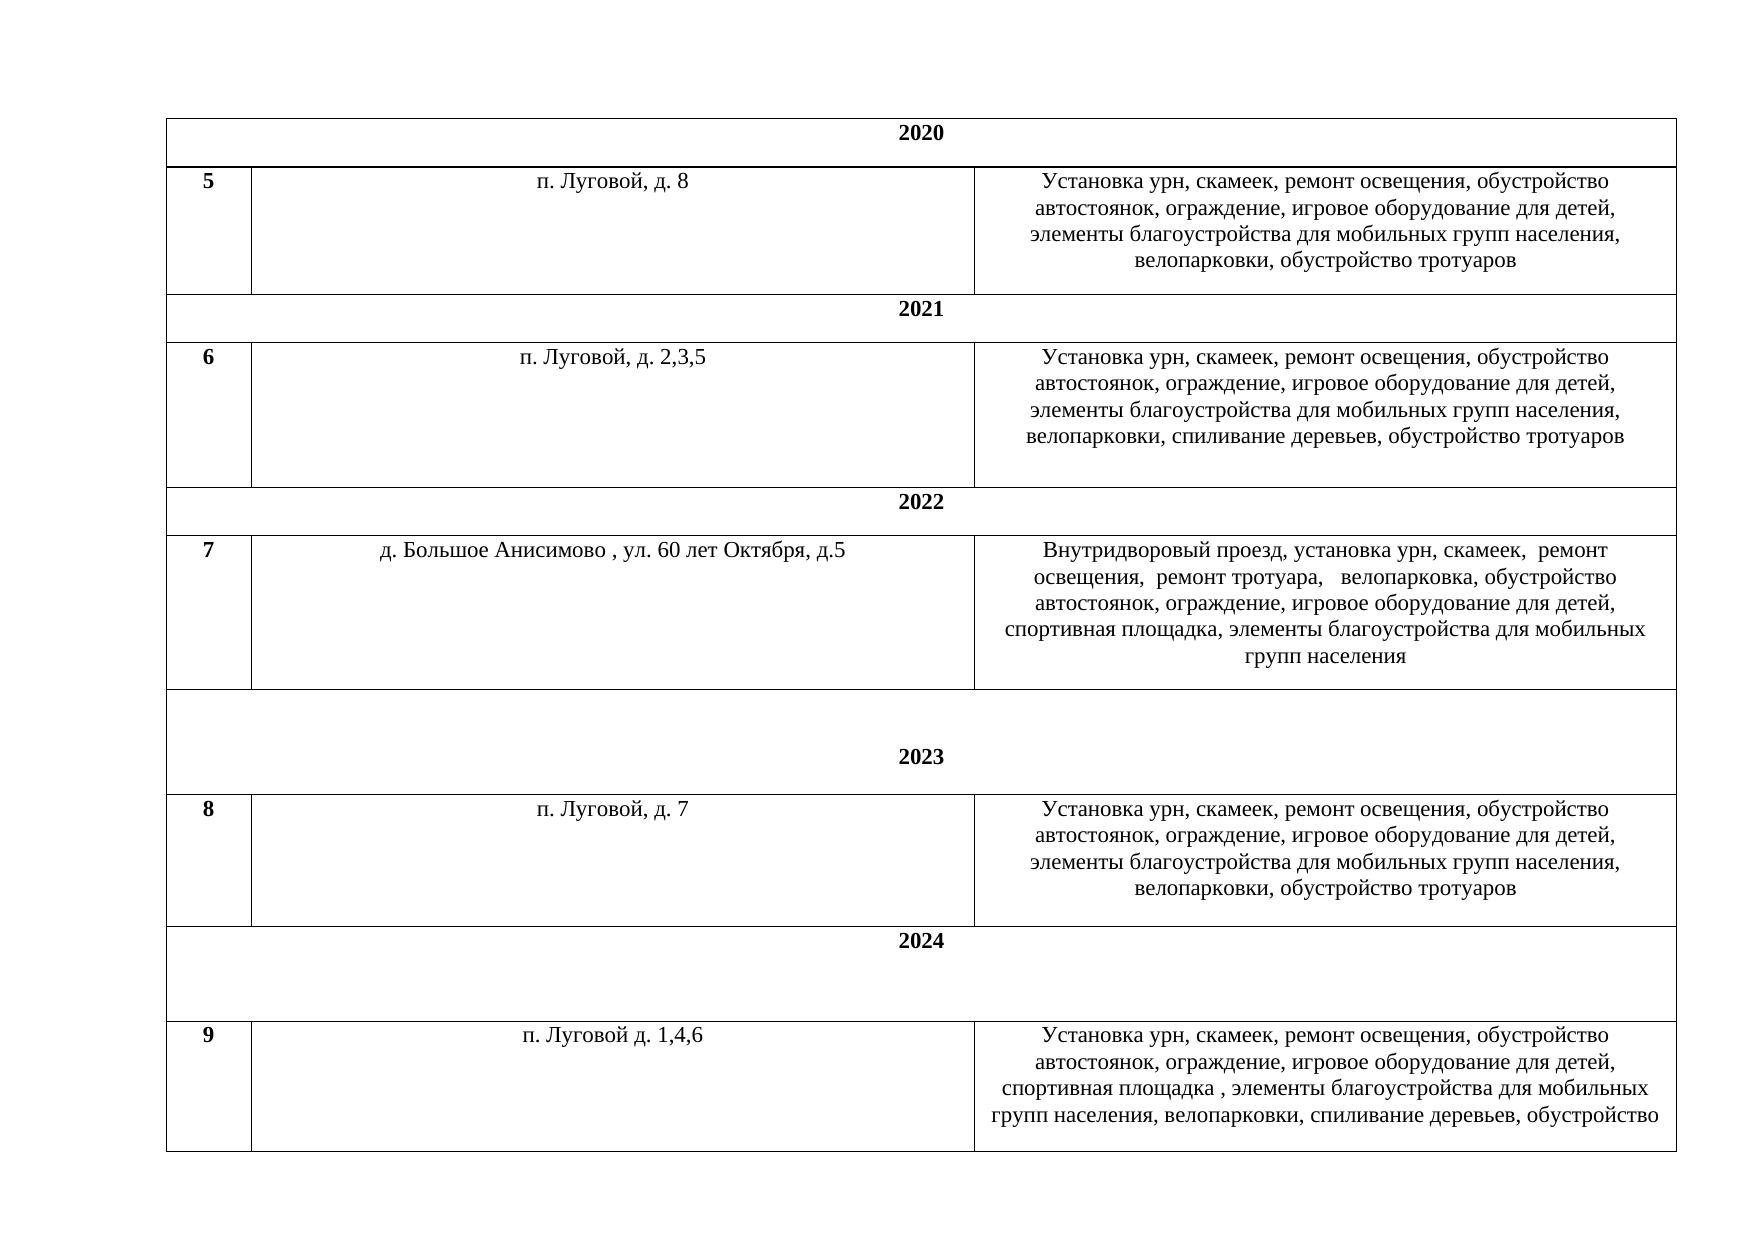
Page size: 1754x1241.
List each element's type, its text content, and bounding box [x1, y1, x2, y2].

table_cell 7 [167, 536, 251, 689]
table_cell п. Луговой, д. 8 [252, 168, 974, 294]
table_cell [975, 1022, 1676, 1151]
table_cell Установка урн, скамеек, ремонт освещения, обустройство автостоянок, ограждение, игровое оборудование для детей, элементы благоустройства для мобильных групп населения, велопарковки, обустройство тротуаров [975, 795, 1676, 926]
table_cell 8 [167, 795, 251, 926]
table_cell 2022 [167, 488, 1676, 535]
table_cell п. Луговой д. 1,4,6 [252, 1022, 974, 1151]
table_cell Установка урн, скамеек, ремонт освещения, обустройство автостоянок, ограждение, игровое оборудование для детей, элементы благоустройства для мобильных групп населения, велопарковки, обустройство тротуаров [975, 168, 1676, 294]
table_cell 5 [167, 168, 251, 294]
table_cell Установка урн, скамеек, ремонт освещения, обустройство автостоянок, ограждение, игровое оборудование для детей, элементы благоустройства для мобильных групп населения, велопарковки, спиливание деревьев, обустройство тротуаров [975, 343, 1676, 487]
table_cell п. Луговой, д. 7 [252, 795, 974, 926]
table_cell д. Большое Анисимово , ул. 60 лет Октября, д.5 [252, 536, 974, 689]
table_cell 6 [167, 343, 251, 487]
table_cell 2024 [167, 927, 1676, 1021]
table_cell 2023 [167, 690, 1676, 794]
table_cell п. Луговой, д. 2,3,5 [252, 343, 974, 487]
table_cell 2020 [167, 119, 1676, 166]
table_cell Внутридворовый проезд, установка урн, скамеек, ремонт освещения, ремонт тротуара, велопарковка, обустройство автостоянок, ограждение, игровое оборудование для детей, спортивная площадка, элементы благоустройства для мобильных групп населения [975, 536, 1676, 689]
table_cell 9 [167, 1022, 251, 1151]
table_cell 2021 [167, 295, 1676, 342]
